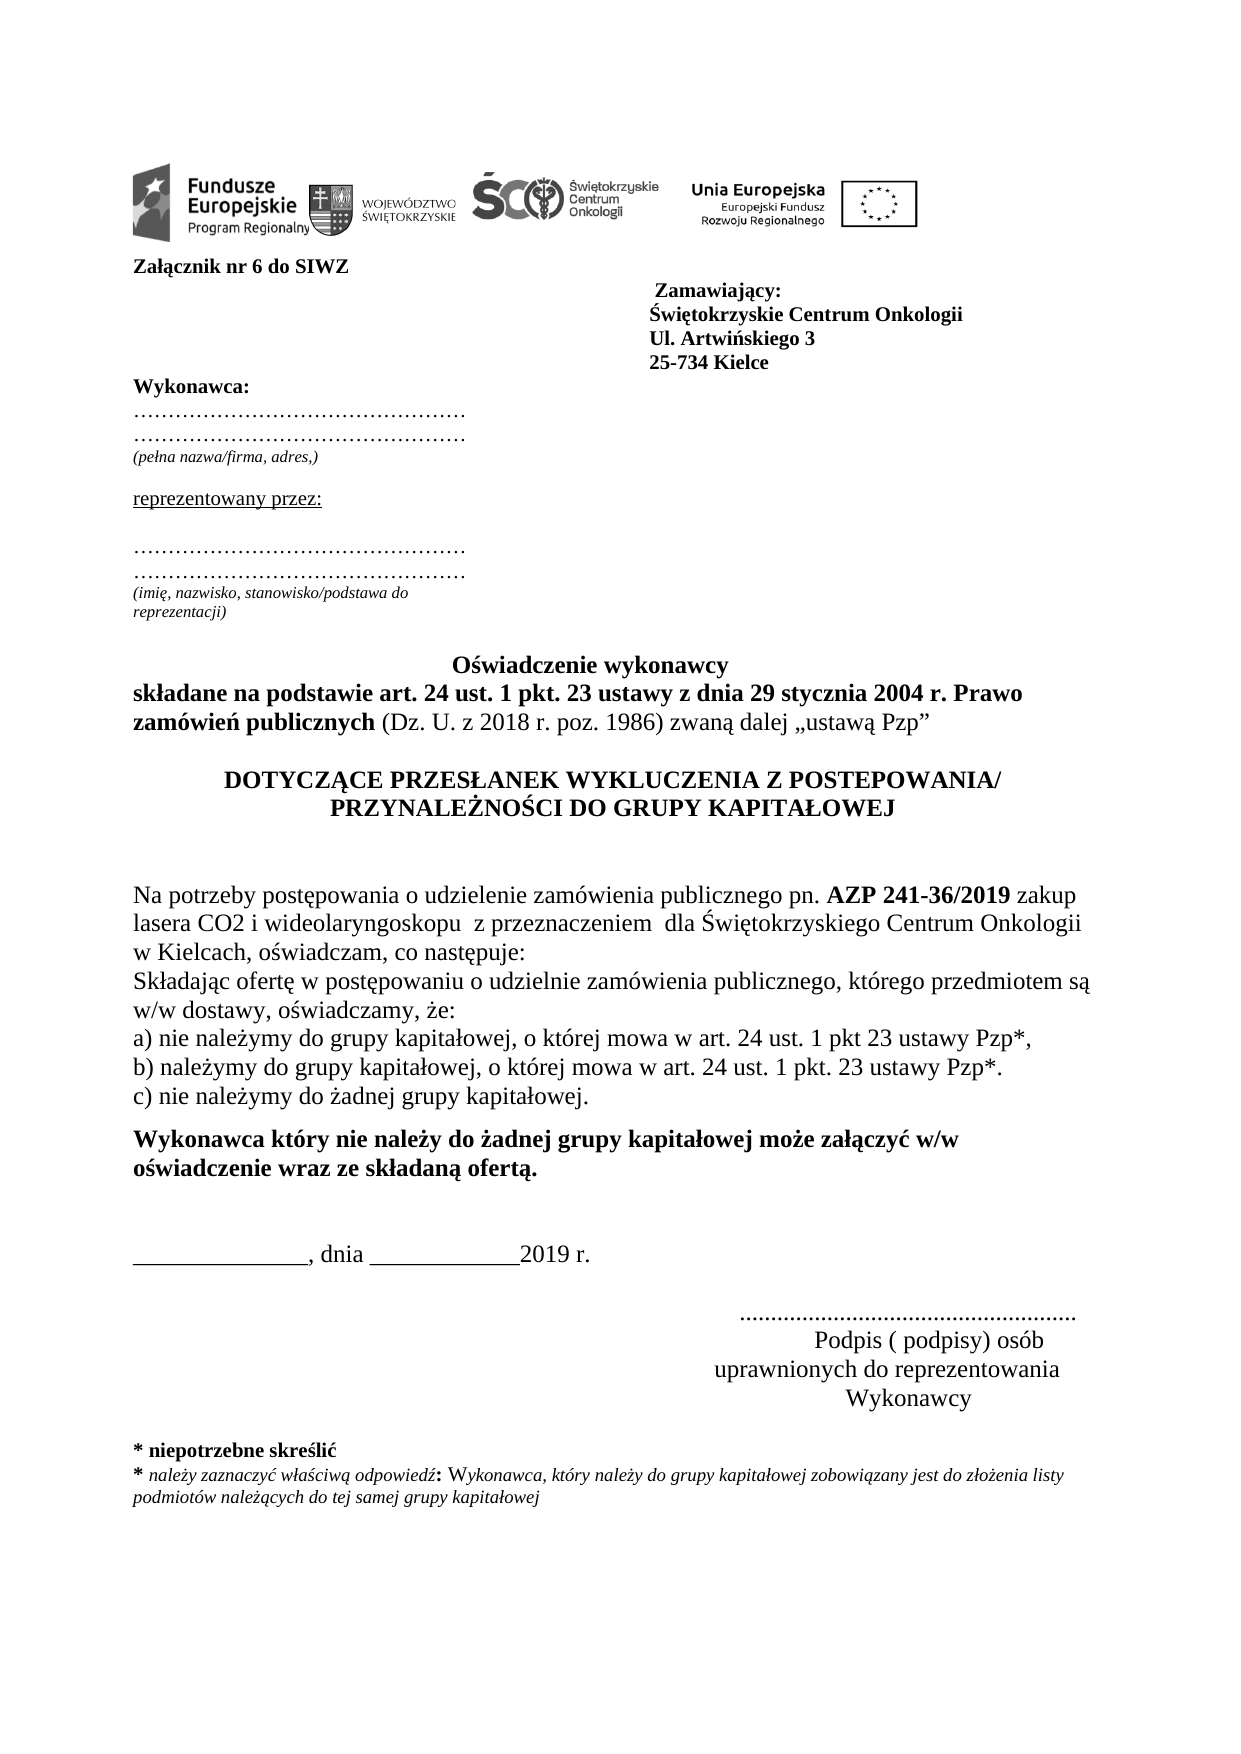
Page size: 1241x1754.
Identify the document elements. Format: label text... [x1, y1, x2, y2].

text reprezentowany przez: [133, 486, 1093, 510]
text Na potrzeby postępowania o udzielenie zamówienia publicznego pn. AZP 241-36/2019 zakup lasera CO2 i wideolaryngoskopu z przeznaczeniem dla Świętokrzyskiego Centrum Onkologii w Kielcach, oświadczam, co następuje: [133, 880, 1093, 966]
text Wykonawca: [133, 374, 1093, 398]
text Oświadczenie wykonawcy [133, 650, 1093, 678]
text * należy zaznaczyć właściwą odpowiedź: Wykonawca, który należy do grupy kapitałowej zobowiązany jest do złożenia listy podmiotów należących do tej samej grupy kapitałowej [133, 1462, 1093, 1508]
text Wykonawca który nie należy do żadnej grupy kapitałowej może załączyć w/w oświadczenie wraz ze składaną ofertą. [133, 1124, 1093, 1182]
text a) nie należymy do grupy kapitałowej, o której mowa w art. 24 ust. 1 pkt 23 ustawy Pzp*, [133, 1023, 1093, 1052]
text DOTYCZĄCE PRZESŁANEK WYKLUCZENIA Z POSTEPOWANIA/ PRZYNALEŻNOŚCI DO GRUPY KAPITAŁOWEJ [133, 765, 1093, 822]
text c) nie należymy do żadnej grupy kapitałowej. [133, 1081, 1093, 1110]
text składane na podstawie art. 24 ust. 1 pkt. 23 ustawy z dnia 29 stycznia 2004 r. Prawo zamówień publicznych (Dz. U. z 2018 r. poz. 1986) zwaną dalej „ustawą Pzp” [133, 678, 1093, 736]
text * niepotrzebne skreślić [133, 1438, 1093, 1462]
text Wykonawcy [133, 1383, 1093, 1412]
text uprawnionych do reprezentowania [133, 1354, 1093, 1383]
text Podpis ( podpisy) osób [133, 1325, 1093, 1354]
text 25-734 Kielce [649, 350, 1093, 374]
picture [132, 163, 934, 242]
text …………………………………………………………………………………… [133, 534, 472, 583]
text Załącznik nr 6 do SIWZ [133, 254, 1093, 278]
text b) należymy do grupy kapitałowej, o której mowa w art. 24 ust. 1 pkt. 23 ustawy Pzp*. [133, 1052, 1093, 1081]
text Zamawiający: [649, 278, 1093, 302]
text (imię, nazwisko, stanowisko/podstawa do reprezentacji) [133, 583, 472, 621]
text ...................................................... [133, 1297, 1093, 1325]
text ______________, dnia ____________2019 r. [133, 1239, 1093, 1268]
text …………………………………………………………………………………… [133, 398, 472, 446]
text (pełna nazwa/firma, adres,) [133, 446, 472, 466]
text Składając ofertę w postępowaniu o udzielnie zamówienia publicznego, którego przedmiotem są w/w dostawy, oświadczamy, że: [133, 966, 1093, 1023]
text Świętokrzyskie Centrum Onkologii [649, 302, 1093, 326]
text Ul. Artwińskiego 3 [649, 326, 1093, 350]
